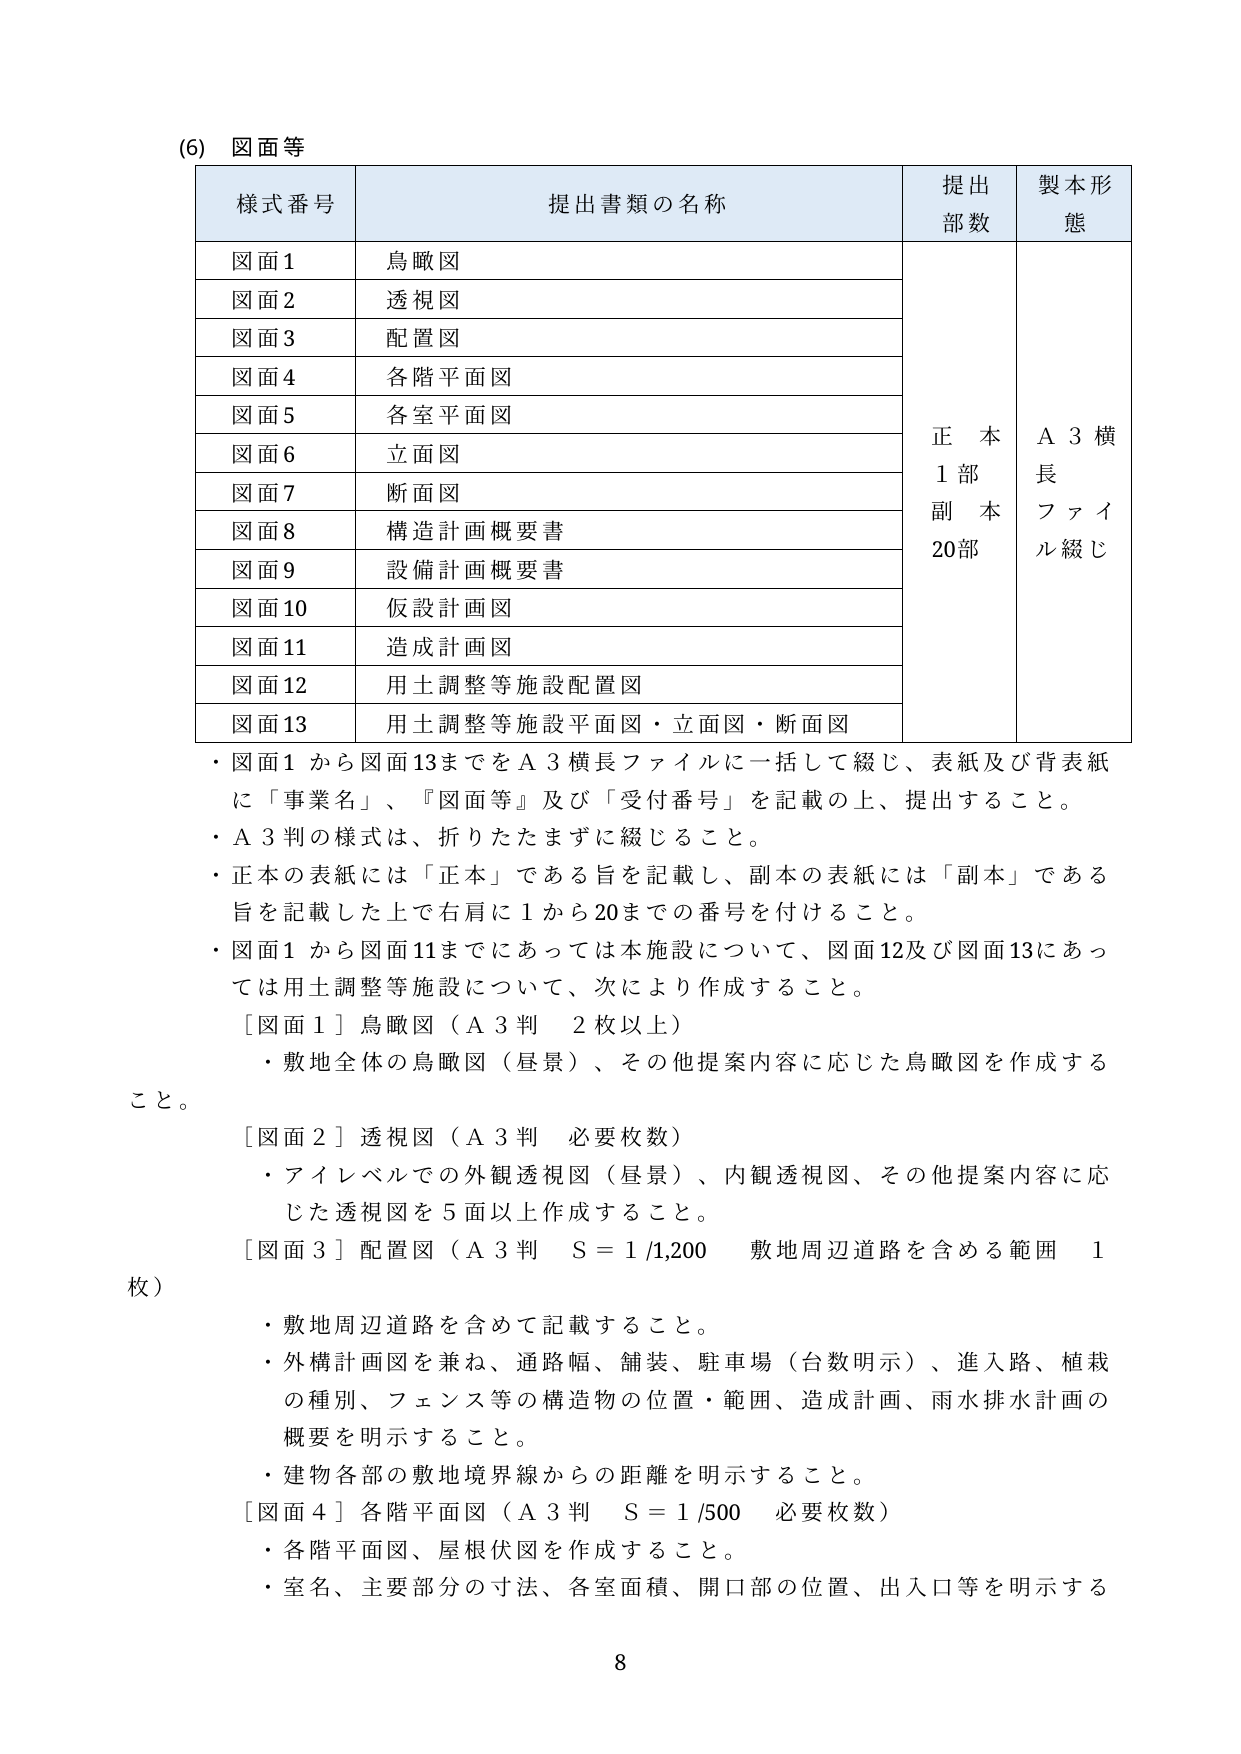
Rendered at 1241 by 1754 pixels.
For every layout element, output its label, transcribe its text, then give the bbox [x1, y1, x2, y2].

text ・図面1から図面11までにあっては本施設について、図面12及び図面13にあっては用土調整等施設について、次により作成すること。 [196, 930, 1113, 1005]
table_cell 図面10 [196, 589, 355, 626]
table_cell 断面図 [356, 473, 902, 510]
text ［図面２］透視図（Ａ３判 必要枚数） [127, 1118, 1113, 1155]
table_cell 図面12 [196, 666, 355, 703]
table_cell 用土調整等施設配置図 [356, 666, 902, 703]
text ・敷地周辺道路を含めて記載すること。 [127, 1305, 1113, 1343]
table_cell 図面6 [196, 434, 355, 472]
table_cell 各室平面図 [356, 396, 902, 433]
text ・敷地全体の鳥瞰図（昼景）、その他提案内容に応じた鳥瞰図を作成すること。 [127, 1043, 1113, 1118]
text ・正本の表紙には「正本」である旨を記載し、副本の表紙には「副本」である旨を記載した上で右肩に１から20までの番号を付けること。 [196, 855, 1113, 930]
text ［図面３］配置図（Ａ３判 Ｓ＝１/1,200 敷地周辺道路を含める範囲 １枚） [127, 1230, 1113, 1305]
text ［図面４］各階平面図（Ａ３判 Ｓ＝１/500 必要枚数） [127, 1493, 1113, 1530]
table_cell 正本１部 副本20部 [903, 242, 1016, 742]
table_cell 透視図 [356, 280, 902, 318]
table_cell 配置図 [356, 319, 902, 356]
table_cell 用土調整等施設平面図・立面図・断面図 [356, 704, 902, 742]
table_cell 鳥瞰図 [356, 242, 902, 279]
text ・アイレベルでの外観透視図（昼景）、内観透視図、その他提案内容に応じた透視図を５面以上作成すること。 [241, 1155, 1113, 1230]
text ［図面１］鳥瞰図（Ａ３判 ２枚以上） [127, 1005, 1113, 1043]
text (6) 図面等 [127, 127, 1113, 164]
table_cell 設備計画概要書 [356, 550, 902, 587]
text ・外構計画図を兼ね、通路幅、舗装、駐車場（台数明示）、進入路、植栽の種別、フェンス等の構造物の位置・範囲、造成計画、雨水排水計画の概要を明示すること。 [241, 1343, 1113, 1455]
table_cell 図面3 [196, 319, 355, 356]
table_cell 造成計画図 [356, 627, 902, 664]
table_cell 図面1 [196, 242, 355, 279]
text ・Ａ３判の様式は、折りたたまずに綴じること。 [127, 818, 1113, 855]
table_cell 構造計画概要書 [356, 511, 902, 549]
table_header 製本形態 [1017, 166, 1131, 241]
table_header 提出書類の名称 [356, 166, 902, 241]
table_cell 図面2 [196, 280, 355, 318]
table_header 提出部数 [903, 166, 1016, 241]
table_cell 立面図 [356, 434, 902, 472]
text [127, 1568, 1113, 1605]
table_cell 図面13 [196, 704, 355, 742]
text ・各階平面図、屋根伏図を作成すること。 [127, 1530, 1113, 1568]
table_header 様式番号 [196, 166, 355, 241]
table_cell 図面4 [196, 357, 355, 395]
table_cell 図面11 [196, 627, 355, 664]
table_cell 図面9 [196, 550, 355, 587]
table_cell 図面5 [196, 396, 355, 433]
table_cell 図面8 [196, 511, 355, 549]
table_cell 図面7 [196, 473, 355, 510]
table_cell 仮設計画図 [356, 589, 902, 626]
text ・建物各部の敷地境界線からの距離を明示すること。 [127, 1455, 1113, 1493]
text ・図面1から図面13までをＡ３横長ファイルに一括して綴じ、表紙及び背表紙に「事業名」、『図面等』及び「受付番号」を記載の上、提出すること。 [196, 743, 1113, 818]
table_cell 各階平面図 [356, 357, 902, 395]
table_cell Ａ３横長 ファイル綴じ [1017, 242, 1131, 742]
